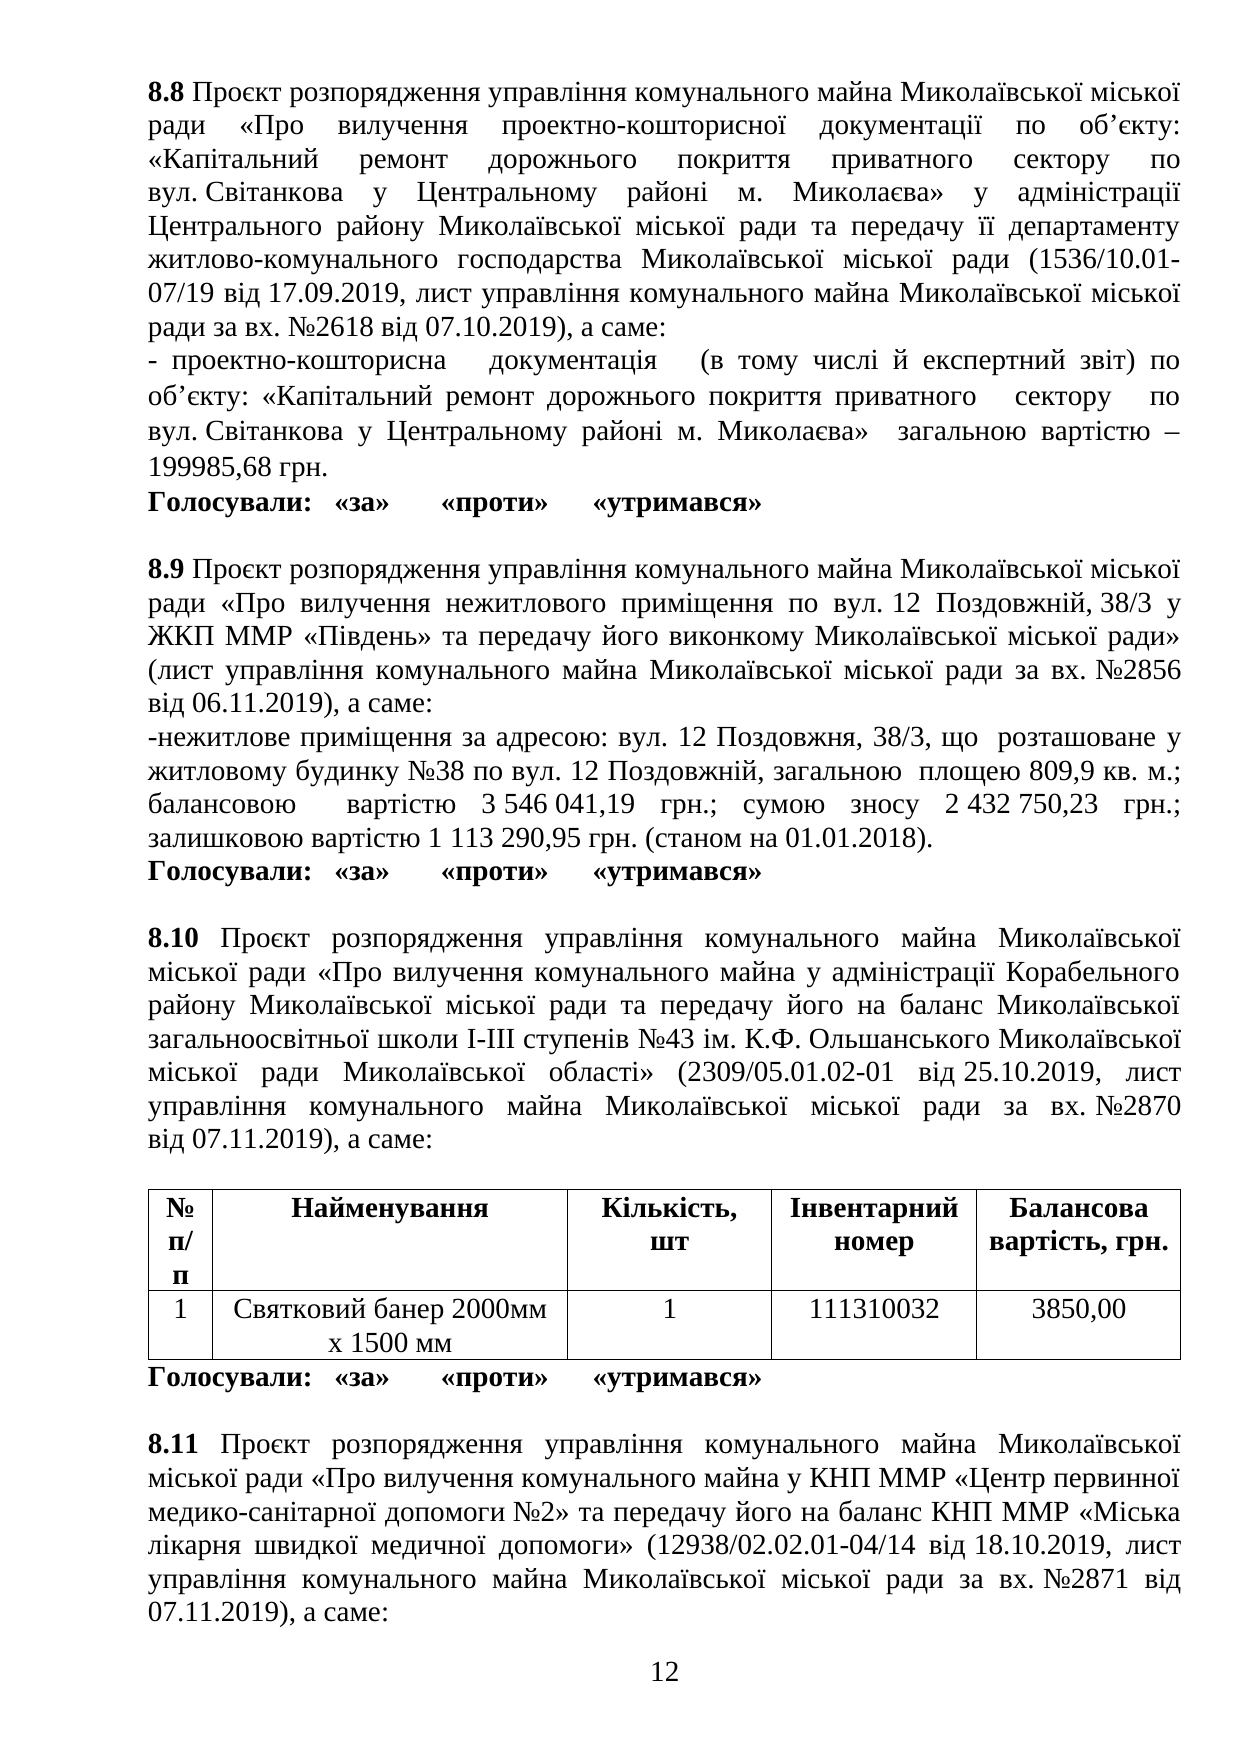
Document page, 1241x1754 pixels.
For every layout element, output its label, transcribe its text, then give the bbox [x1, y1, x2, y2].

text 8.10 Проєкт розпорядження управління комунального майна Миколаївської міської ради «Про вилучення комунального майна у адміністрації Корабельного району Миколаївської міської ради та передачу його на баланс Миколаївської загальноосвітньої школи І-ІІІ ступенів №43 ім. К.Ф. Ольшанського Миколаївської міської ради Миколаївської області» (2309/05.01.02-01 від 25.10.2019, лист управління комунального майна Миколаївської міської ради за вх. №2870 від 07.11.2019), а саме: [148, 920, 1181, 1155]
text - проектно-кошторисна документація (в тому числі й експертний звіт) по об’єкту: «Капітальний ремонт дорожнього покриття приватного сектору по вул. Світанкова у Центральному районі м. Миколаєва» загальною вартістю – 199985,68 грн. [148, 342, 1181, 482]
text 8.11 Проєкт розпорядження управління комунального майна Миколаївської міської ради «Про вилучення комунального майна у КНП ММР «Центр первинної медико-санітарної допомоги №2» та передачу його на баланс КНП ММР «Міська лікарня швидкої медичної допомоги» (12938/02.02.01-04/14 від 18.10.2019, лист управління комунального майна Миколаївської міської ради за вх. №2871 від 07.11.2019), а саме: [148, 1427, 1181, 1628]
table_header Балансова вартість, грн. [977, 1190, 1180, 1290]
table_header Кількість, шт [568, 1190, 771, 1290]
table_cell 3850,00 [977, 1291, 1180, 1358]
text Голосували: «за» «проти» «утримався» [148, 484, 1181, 518]
text -нежитлове приміщення за адресою: вул. 12 Поздовжня, 38/3, що розташоване у житловому будинку №38 по вул. 12 Поздовжній, загальною площею 809,9 кв. м.; балансовою вартістю 3 546 041,19 грн.; сумою зносу 2 432 750,23 грн.; залишковою вартістю 1 113 290,95 грн. (станом на 01.01.2018). [148, 719, 1181, 853]
table_header Інвентарний номер [772, 1190, 976, 1290]
text 8.9 Проєкт розпорядження управління комунального майна Миколаївської міської ради «Про вилучення нежитлового приміщення по вул. 12 Поздовжній, 38/3 у ЖКП ММР «Південь» та передачу його виконкому Миколаївської міської ради» (лист управління комунального майна Миколаївської міської ради за вх. №2856 від 06.11.2019), а саме: [148, 551, 1181, 719]
text Голосували: «за» «проти» «утримався» [148, 1360, 1181, 1393]
text Голосували: «за» «проти» «утримався» [148, 853, 1181, 887]
table_header Найменування [213, 1190, 567, 1290]
table_cell 1 [149, 1291, 212, 1358]
text 8.8 Проєкт розпорядження управління комунального майна Миколаївської міської ради «Про вилучення проектно-кошторисної документації по об’єкту: «Капітальний ремонт дорожнього покриття приватного сектору по вул. Світанкова у Центральному районі м. Миколаєва» у адміністрації Центрального району Миколаївської міської ради та передачу її департаменту житлово-комунального господарства Миколаївської міської ради (1536/10.01-07/19 від 17.09.2019, лист управління комунального майна Миколаївської міської ради за вх. №2618 від 07.10.2019), а саме: [148, 74, 1181, 342]
table_cell Святковий банер 2000мм х 1500 мм [213, 1291, 567, 1358]
table_cell 111310032 [772, 1291, 976, 1358]
table_header № п/п [149, 1190, 212, 1290]
table_cell 1 [568, 1291, 771, 1358]
